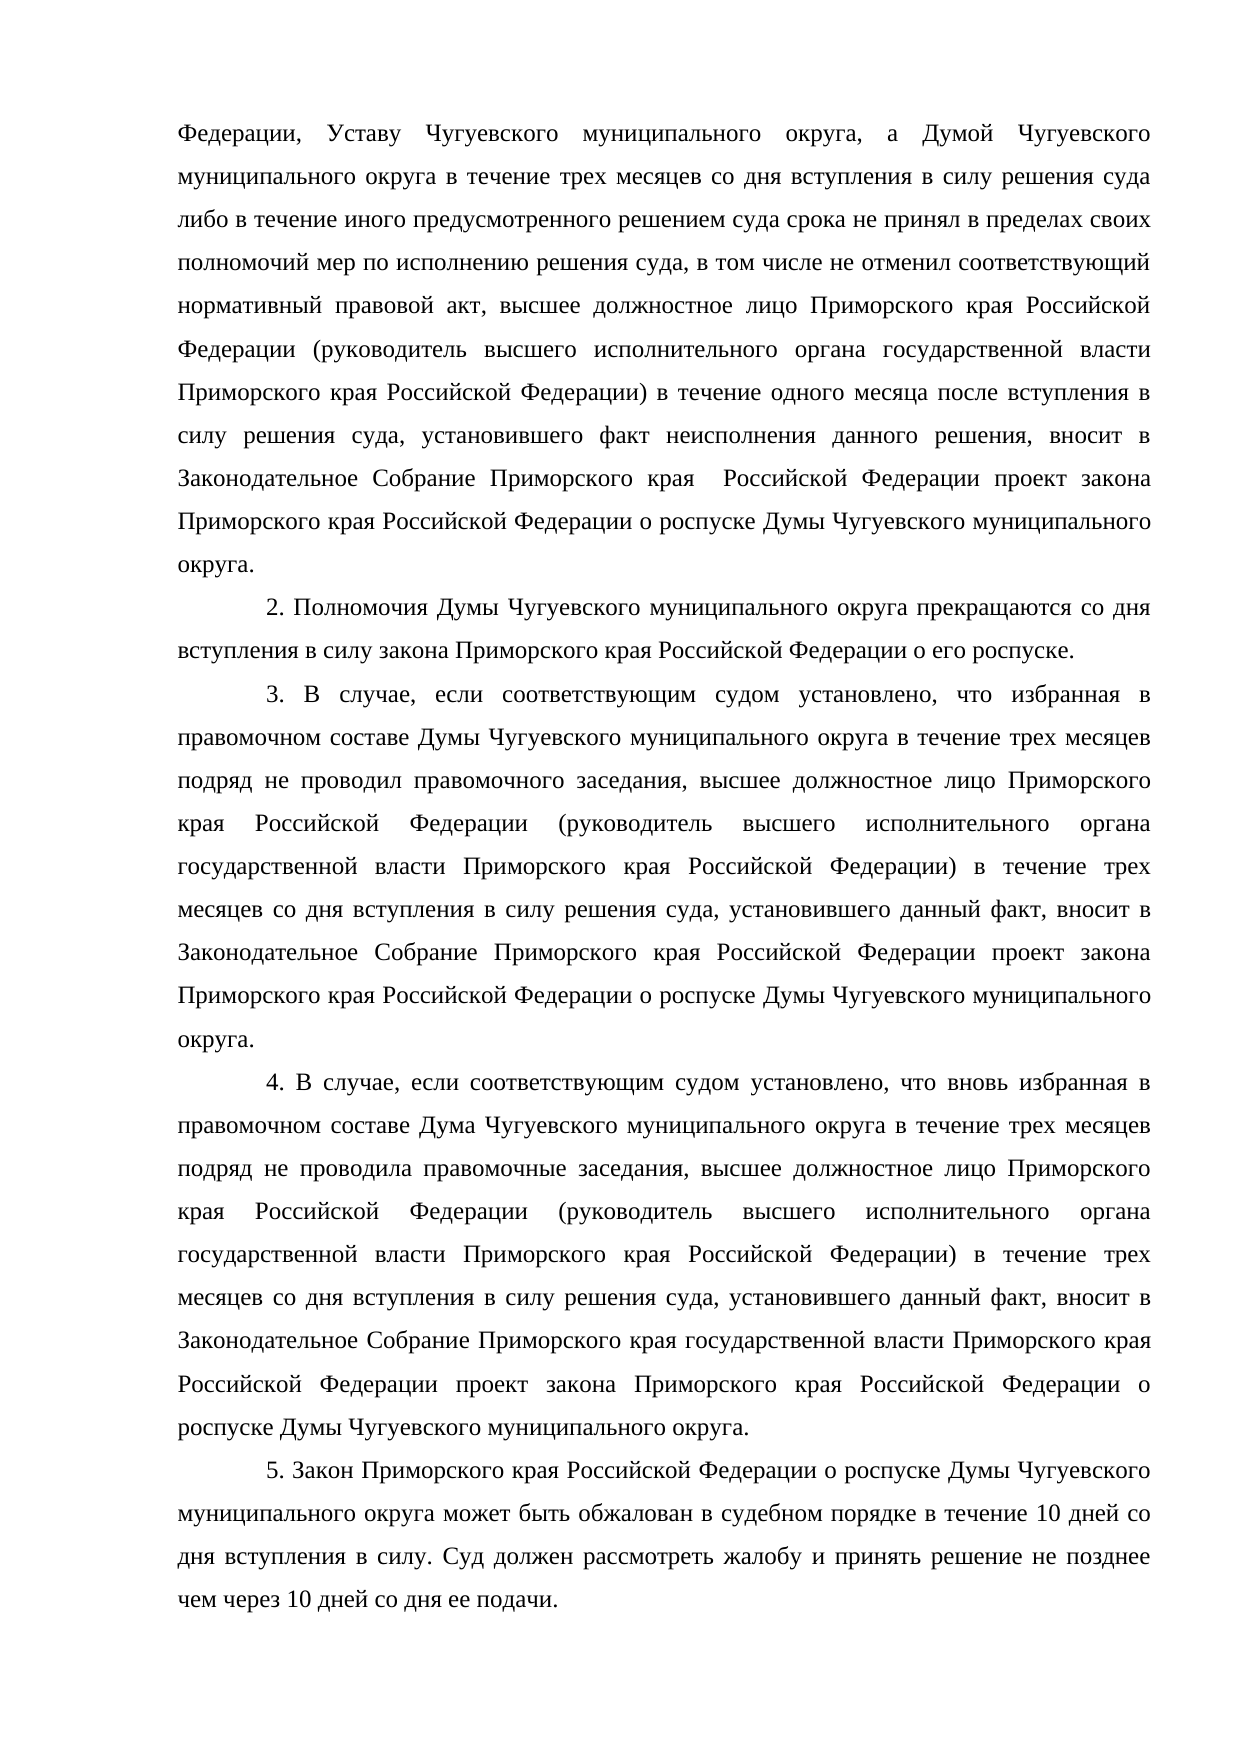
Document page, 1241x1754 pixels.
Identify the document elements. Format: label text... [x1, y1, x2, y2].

text 4. В случае, если соответствующим судом установлено, что вновь избранная в правомочном составе Дума Чугуевского муниципального округа в течение трех месяцев подряд не проводила правомочные заседания, высшее должностное лицо Приморского края Российской Федерации (руководитель высшего исполнительного органа государственной власти Приморского края Российской Федерации) в течение трех месяцев со дня вступления в силу решения суда, установившего данный факт, вносит в Законодательное Собрание Приморского края государственной власти Приморского края Российской Федерации проект закона Приморского края Российской Федерации о роспуске Думы Чугуевского муниципального округа. [177, 1067, 1152, 1441]
text 3. В случае, если соответствующим судом установлено, что избранная в правомочном составе Думы Чугуевского муниципального округа в течение трех месяцев подряд не проводил правомочного заседания, высшее должностное лицо Приморского края Российской Федерации (руководитель высшего исполнительного органа государственной власти Приморского края Российской Федерации) в течение трех месяцев со дня вступления в силу решения суда, установившего данный факт, вносит в Законодательное Собрание Приморского края Российской Федерации проект закона Приморского края Российской Федерации о роспуске Думы Чугуевского муниципального округа. [177, 679, 1152, 1052]
text 5. Закон Приморского края Российской Федерации о роспуске Думы Чугуевского муниципального округа может быть обжалован в судебном порядке в течение 10 дней со дня вступления в силу. Суд должен рассмотреть жалобу и принять решение не позднее чем через 10 дней со дня ее подачи. [177, 1455, 1152, 1613]
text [177, 118, 1152, 578]
text 2. Полномочия Думы Чугуевского муниципального округа прекращаются со дня вступления в силу закона Приморского края Российской Федерации о его роспуске. [177, 592, 1152, 664]
